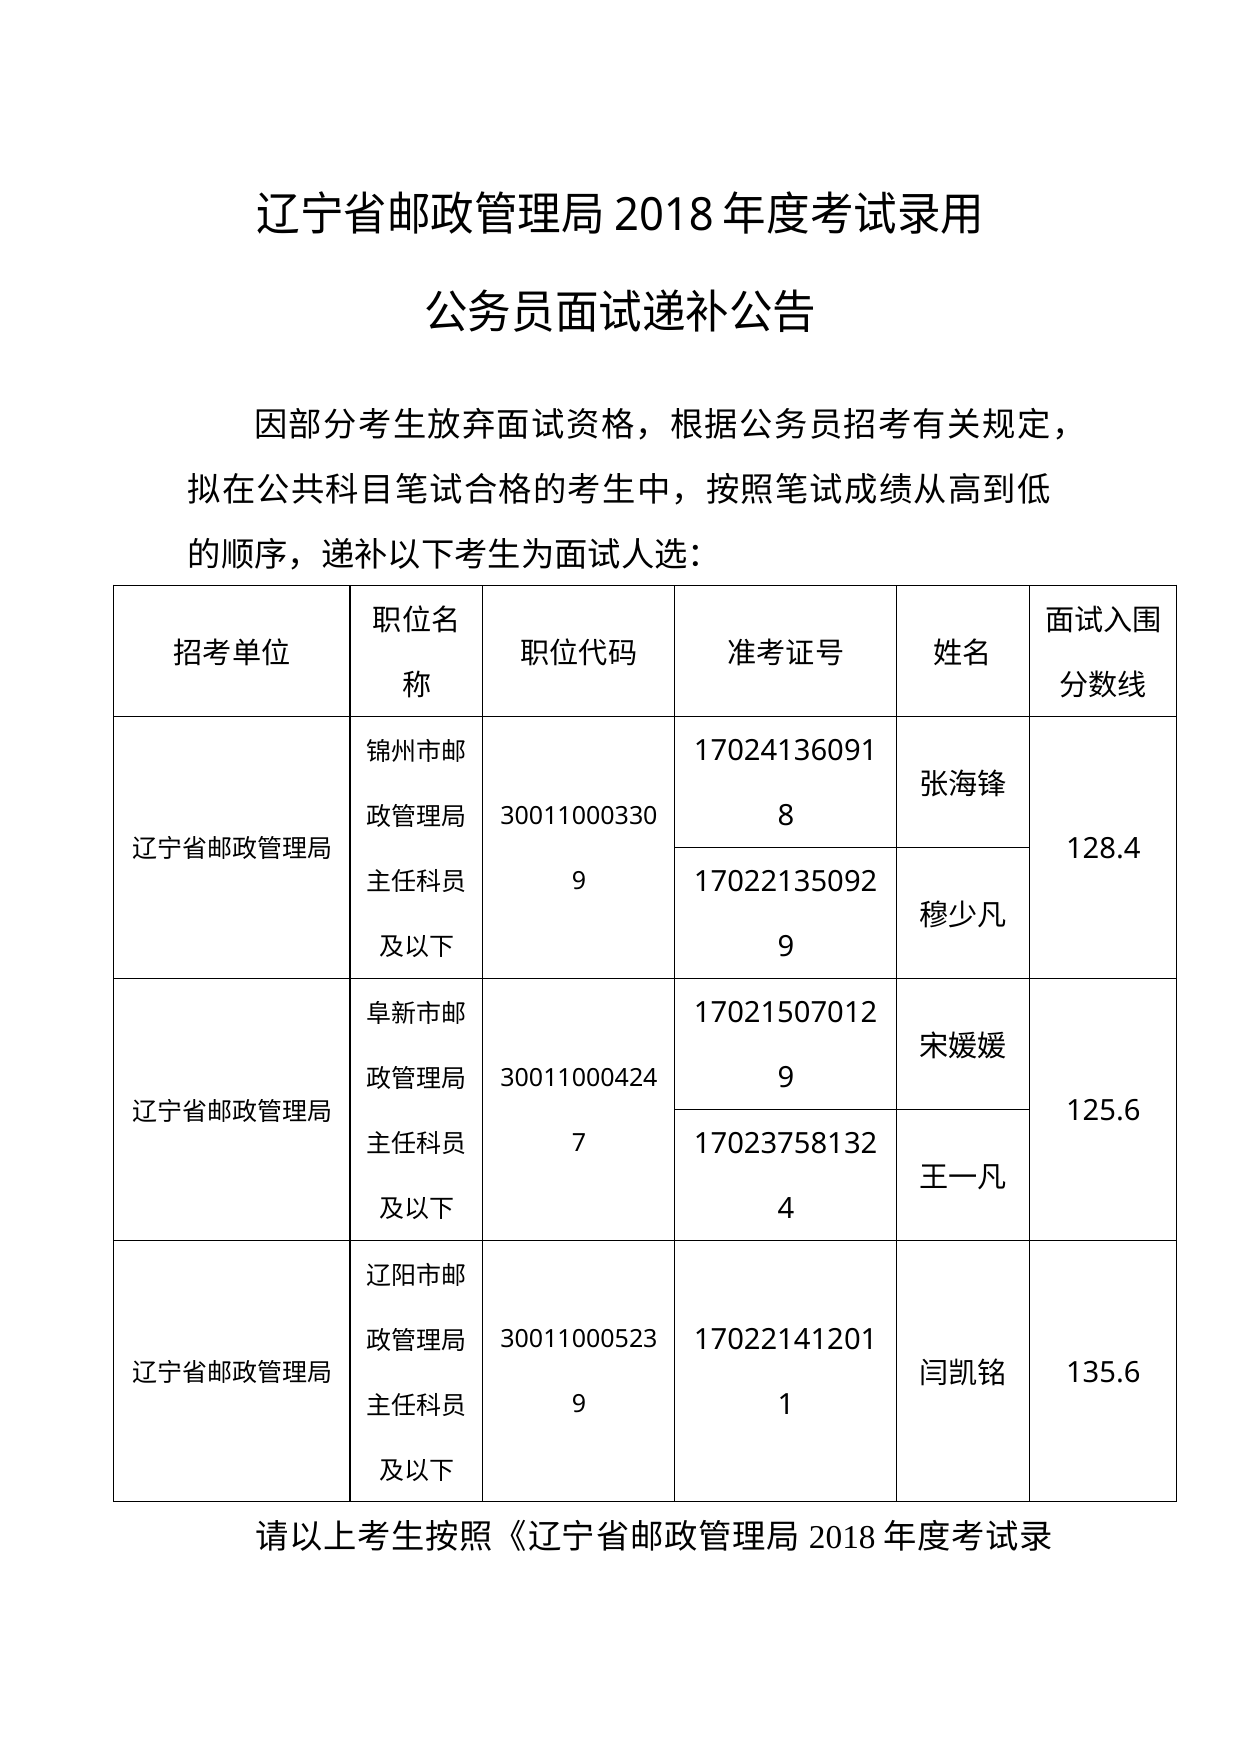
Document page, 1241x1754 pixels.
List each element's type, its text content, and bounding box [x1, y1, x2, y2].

table_cell 170237581324 [675, 1110, 896, 1240]
table_header 职位名称 [351, 586, 482, 716]
table_cell 125.6 [1030, 979, 1176, 1240]
table_cell 锦州市邮政管理局主任科员及以下 [351, 717, 482, 978]
table_cell 宋媛媛 [897, 979, 1029, 1109]
table_header 姓名 [897, 586, 1029, 716]
text 辽宁省邮政管理局2018年度考试录用 [187, 162, 1053, 259]
table_cell 170241360918 [675, 717, 896, 847]
table_cell 300110004247 [483, 979, 674, 1240]
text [187, 1502, 1053, 1567]
table_cell 辽宁省邮政管理局 [114, 717, 349, 978]
table_cell 辽宁省邮政管理局 [114, 1241, 349, 1501]
table_header 面试入围分数线 [1030, 586, 1176, 716]
table_cell 170215070129 [675, 979, 896, 1109]
table_cell 300110003309 [483, 717, 674, 978]
table_cell 300110005239 [483, 1241, 674, 1501]
table_cell 128.4 [1030, 717, 1176, 978]
table_cell 闫凯铭 [897, 1241, 1029, 1501]
text 因部分考生放弃面试资格，根据公务员招考有关规定，拟在公共科目笔试合格的考生中，按照笔试成绩从高到低的顺序，递补以下考生为面试人选： [187, 389, 1053, 584]
table_cell 阜新市邮政管理局主任科员及以下 [351, 979, 482, 1240]
table_header 招考单位 [114, 586, 349, 716]
table_cell 辽宁省邮政管理局 [114, 979, 349, 1240]
table_cell 张海锋 [897, 717, 1029, 847]
table_header 准考证号 [675, 586, 896, 716]
table_cell 135.6 [1030, 1241, 1176, 1501]
table_cell 170221350929 [675, 848, 896, 978]
table_cell 王一凡 [897, 1110, 1029, 1240]
table_header 职位代码 [483, 586, 674, 716]
text 公务员面试递补公告 [187, 259, 1053, 357]
table_cell 穆少凡 [897, 848, 1029, 978]
table_cell 辽阳市邮政管理局主任科员及以下 [351, 1241, 482, 1501]
table_cell 170221412011 [675, 1241, 896, 1501]
